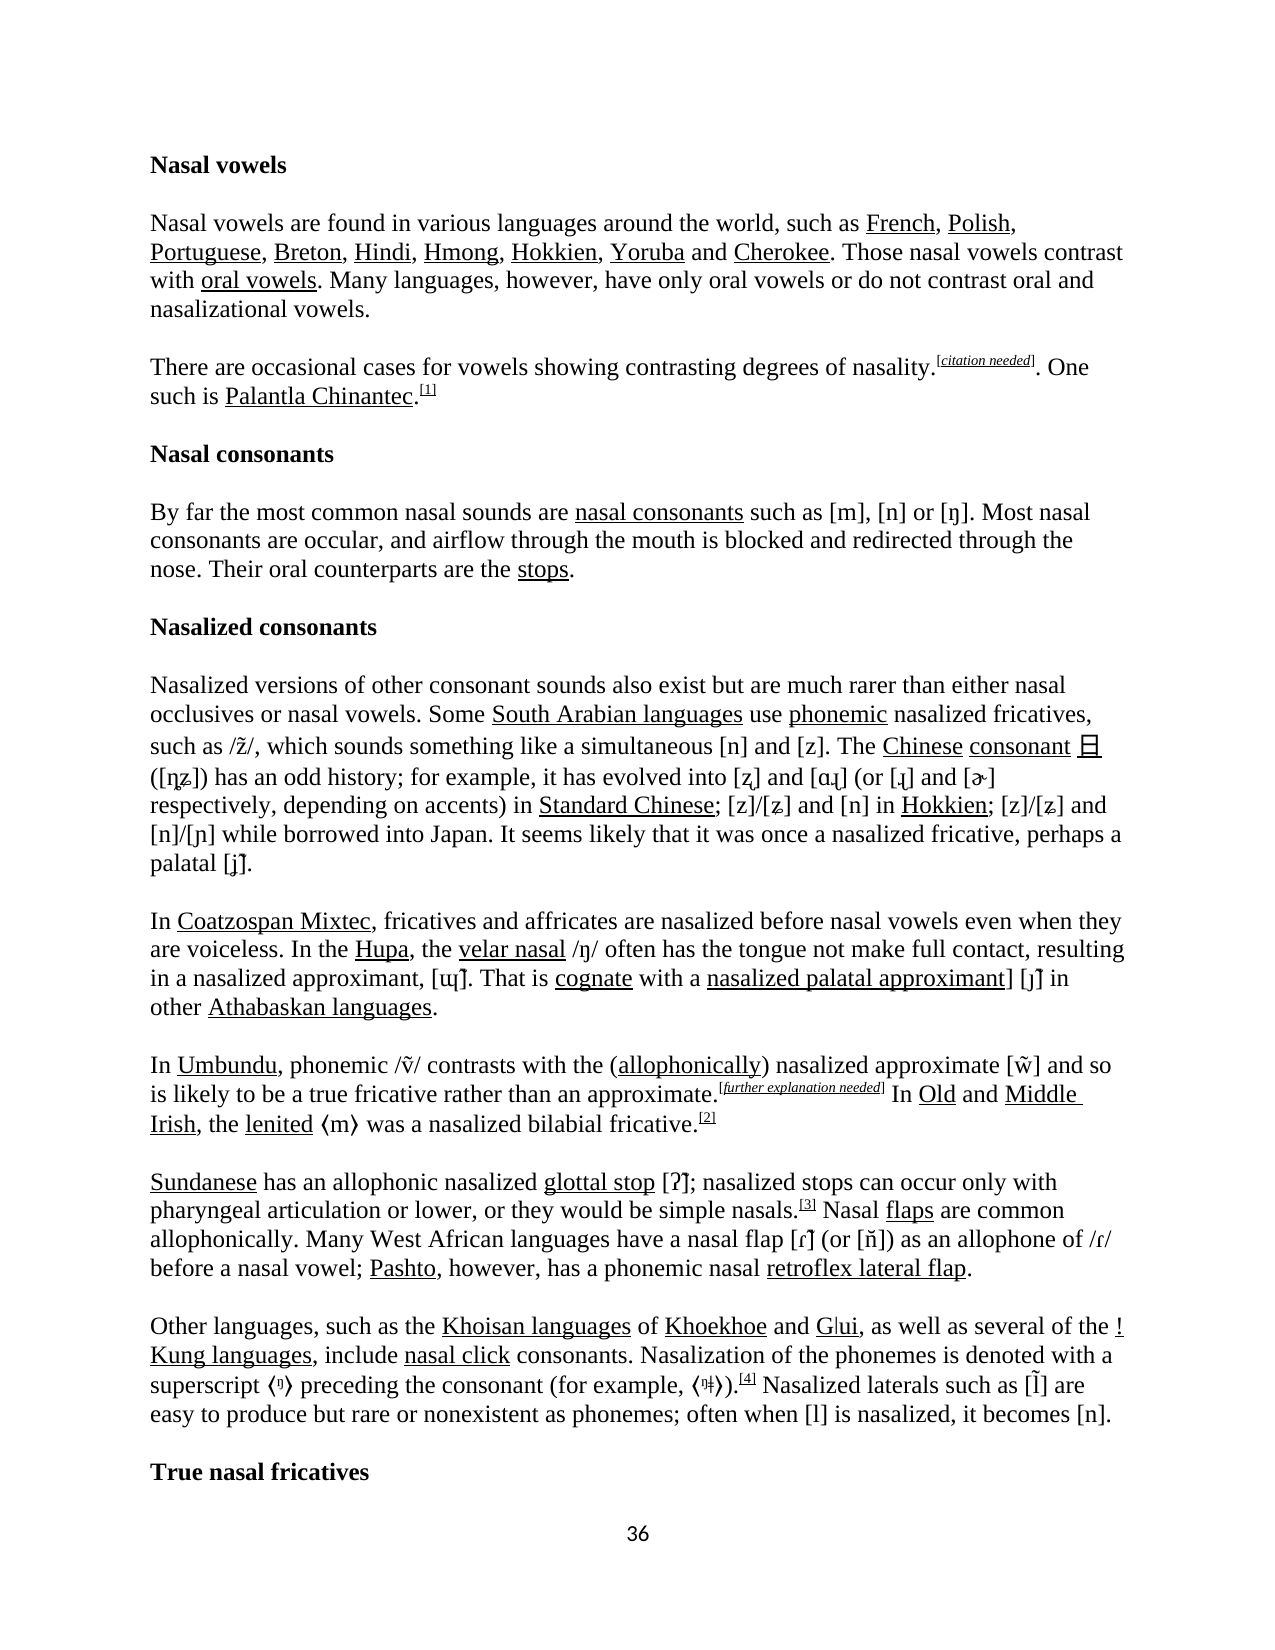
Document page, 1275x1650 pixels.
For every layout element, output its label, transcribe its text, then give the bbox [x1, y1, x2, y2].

text Nasalized consonants [150, 612, 1125, 641]
text By far the most common nasal sounds are nasal consonants such as [m], [n] or [ŋ]. Most nasal consonants are occular, and airflow through the mouth is blocked and redirected through the nose. Their oral counterparts are the stops. [150, 497, 1125, 583]
text Other languages, such as the Khoisan languages of Khoekhoe and Gǀui, as well as several of the !Kung languages, include nasal click consonants. Nasalization of the phonemes is denoted with a superscript ⟨ᵑ⟩ preceding the consonant (for example, ⟨ᵑǂ⟩).[4] Nasalized laterals such as [l̃] are easy to produce but rare or nonexistent as phonemes; often when [l] is nasalized, it becomes [n]. [150, 1311, 1125, 1427]
text In Umbundu, phonemic /ṽ/ contrasts with the (allophonically) nasalized approximate [w̃] and so is likely to be a true fricative rather than an approximate.[further explanation needed] In Old and Middle Irish, the lenited ⟨m⟩ was a nasalized bilabial fricative.[2] [150, 1050, 1125, 1138]
text Sundanese has an allophonic nasalized glottal stop [ʔ̃]; nasalized stops can occur only with pharyngeal articulation or lower, or they would be simple nasals.[3] Nasal flaps are common allophonically. Many West African languages have a nasal flap [ɾ̃] (or [n̆]) as an allophone of /ɾ/ before a nasal vowel; Pashto, however, has a phonemic nasal retroflex lateral flap. [150, 1167, 1125, 1282]
text Nasalized versions of other consonant sounds also exist but are much rarer than either nasal occlusives or nasal vowels. Some South Arabian languages use phonemic nasalized fricatives, such as /z̃/, which sounds something like a simultaneous [n] and [z]. The Chinese consonant 日 ([ȵʑ]) has an odd history; for example, it has evolved into [ʐ] and [ɑɻ] (or [ɻ] and [ɚ] respectively, depending on accents) in Standard Chinese; [z]/[ʑ] and [n] in Hokkien; [z]/[ʑ] and [n]/[ɲ] while borrowed into Japan. It seems likely that it was once a nasalized fricative, perhaps a palatal [ʝ̃]. [150, 670, 1125, 877]
text In Coatzospan Mixtec, fricatives and affricates are nasalized before nasal vowels even when they are voiceless. In the Hupa, the velar nasal /ŋ/ often has the tongue not make full contact, resulting in a nasalized approximant, [ɰ̃]. That is cognate with a nasalized palatal approximant] [ȷ̃] in other Athabaskan languages. [150, 906, 1125, 1021]
text Nasal consonants [150, 439, 1125, 467]
text True nasal fricatives [150, 1457, 1125, 1485]
text There are occasional cases for vowels showing contrasting degrees of nasality.[citation needed]. One such is Palantla Chinantec.[1] [150, 352, 1125, 409]
text Nasal vowels [150, 150, 1125, 179]
text Nasal vowels are found in various languages around the world, such as French, Polish, Portuguese, Breton, Hindi, Hmong, Hokkien, Yoruba and Cherokee. Those nasal vowels contrast with oral vowels. Many languages, however, have only oral vowels or do not contrast oral and nasalizational vowels. [150, 208, 1125, 323]
